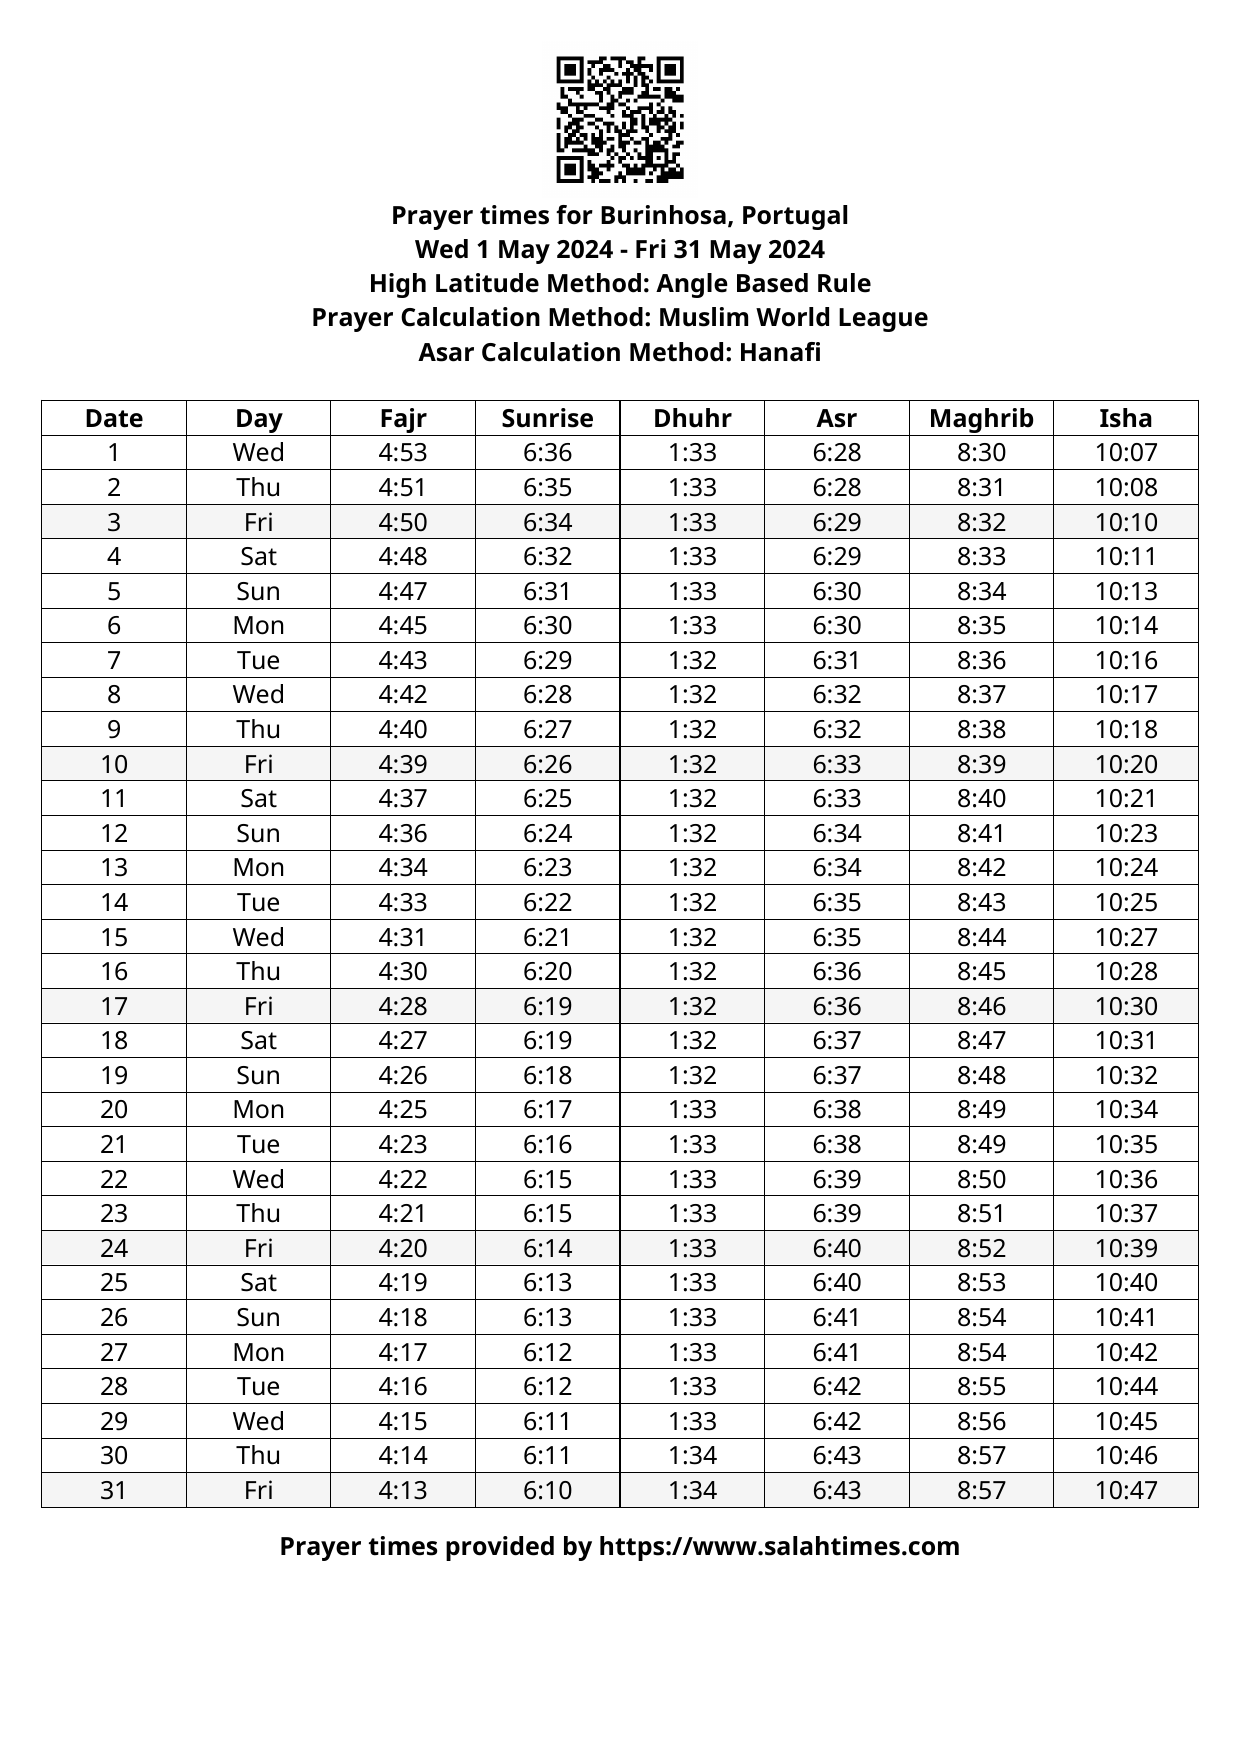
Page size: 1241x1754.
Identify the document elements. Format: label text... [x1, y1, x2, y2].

table_cell 4:16 [331, 1369, 475, 1403]
table_cell 10:20 [1054, 747, 1198, 780]
text Wed 1 May 2024 - Fri 31 May 2024 [42, 232, 1198, 266]
table_cell 6:30 [765, 609, 909, 642]
table_cell 12 [42, 816, 186, 849]
table_cell 8:49 [910, 1127, 1053, 1161]
table_cell 8:37 [910, 678, 1053, 711]
table_cell 4:51 [331, 470, 475, 504]
table_cell 5 [42, 574, 186, 607]
table_cell Sat [187, 1024, 330, 1057]
table_cell 1:33 [621, 1300, 764, 1334]
table_cell 4:53 [331, 436, 475, 469]
table_cell 8:57 [910, 1439, 1053, 1472]
table_cell 10:46 [1054, 1439, 1198, 1472]
table_cell 6:27 [476, 712, 619, 746]
table_cell 10:07 [1054, 436, 1198, 469]
table_cell Tue [187, 643, 330, 677]
table_cell 8:49 [910, 1093, 1053, 1126]
table_cell 8:39 [910, 747, 1053, 780]
table_cell 14 [42, 885, 186, 919]
table_cell 1:33 [621, 609, 764, 642]
table_cell 6:13 [476, 1300, 619, 1334]
table_cell 10:40 [1054, 1266, 1198, 1299]
text Prayer Calculation Method: Muslim World League [42, 300, 1198, 334]
table_cell 6:34 [765, 851, 909, 884]
table_cell Wed [187, 920, 330, 953]
table_cell 6:28 [765, 436, 909, 469]
table_cell 8:32 [910, 505, 1053, 538]
table_cell 6:30 [476, 609, 619, 642]
table_cell 6:41 [765, 1335, 909, 1368]
table_cell 8:38 [910, 712, 1053, 746]
table_header Sunrise [476, 401, 619, 434]
table_cell 1:32 [621, 781, 764, 815]
table_cell 4:25 [331, 1093, 475, 1126]
table_cell Mon [187, 1093, 330, 1126]
table_cell 6:35 [476, 470, 619, 504]
table_cell 1:32 [621, 643, 764, 677]
table_cell 27 [42, 1335, 186, 1368]
table_cell 10:39 [1054, 1231, 1198, 1264]
table_cell 4:23 [331, 1127, 475, 1161]
table_cell 10:27 [1054, 920, 1198, 953]
table_cell 10:30 [1054, 989, 1198, 1022]
table_cell 4:31 [331, 920, 475, 953]
table_cell 1:32 [621, 954, 764, 988]
table_cell 4:36 [331, 816, 475, 849]
table_cell Thu [187, 954, 330, 988]
table_cell 6:25 [476, 781, 619, 815]
table_cell 6:31 [765, 643, 909, 677]
table_cell 8:44 [910, 920, 1053, 953]
table_cell 6:12 [476, 1335, 619, 1368]
table_cell 28 [42, 1369, 186, 1403]
table_cell 10:41 [1054, 1300, 1198, 1334]
table_cell Thu [187, 1196, 330, 1230]
table_cell 10:45 [1054, 1404, 1198, 1437]
text Asar Calculation Method: Hanafi [42, 334, 1198, 368]
table_cell 6:43 [765, 1439, 909, 1472]
table_cell 4:48 [331, 539, 475, 573]
table_cell 6 [42, 609, 186, 642]
table_cell 30 [42, 1439, 186, 1472]
table_cell 6:17 [476, 1093, 619, 1126]
table_cell 4:14 [331, 1439, 475, 1472]
table_cell 6:33 [765, 781, 909, 815]
table_header Maghrib [910, 401, 1053, 434]
table_cell 4:37 [331, 781, 475, 815]
table_cell Fri [187, 1473, 330, 1507]
text High Latitude Method: Angle Based Rule [42, 266, 1198, 300]
table_cell 8:35 [910, 609, 1053, 642]
table_cell 1:32 [621, 1024, 764, 1057]
table_cell 1:33 [621, 436, 764, 469]
table_cell 4:13 [331, 1473, 475, 1507]
table_cell 6:24 [476, 816, 619, 849]
table_cell 10:24 [1054, 851, 1198, 884]
table_cell 6:15 [476, 1196, 619, 1230]
table_cell 6:19 [476, 1024, 619, 1057]
table_cell 3 [42, 505, 186, 538]
table_cell Tue [187, 1369, 330, 1403]
table_cell 24 [42, 1231, 186, 1264]
table_cell 10:35 [1054, 1127, 1198, 1161]
table_cell 1:33 [621, 505, 764, 538]
table_cell 10:37 [1054, 1196, 1198, 1230]
table_cell Sat [187, 539, 330, 573]
table_cell 1:32 [621, 816, 764, 849]
table_cell 8:34 [910, 574, 1053, 607]
table_cell 6:36 [765, 954, 909, 988]
table_cell 8:54 [910, 1335, 1053, 1368]
table_cell 4:45 [331, 609, 475, 642]
table_cell 4:40 [331, 712, 475, 746]
table_cell 1:34 [621, 1473, 764, 1507]
table_cell Sun [187, 816, 330, 849]
table_cell 1:34 [621, 1439, 764, 1472]
table_cell 31 [42, 1473, 186, 1507]
table_cell 6:35 [765, 885, 909, 919]
table_cell 4:28 [331, 989, 475, 1022]
table_cell 10:21 [1054, 781, 1198, 815]
table_cell 8:55 [910, 1369, 1053, 1403]
table_cell 4:22 [331, 1162, 475, 1195]
table_header Asr [765, 401, 909, 434]
table_cell 6:22 [476, 885, 619, 919]
table_cell 6:30 [765, 574, 909, 607]
table_cell 1:33 [621, 1127, 764, 1161]
table_cell Wed [187, 1404, 330, 1437]
table_cell 6:40 [765, 1266, 909, 1299]
table_cell 20 [42, 1093, 186, 1126]
table_header Fajr [331, 401, 475, 434]
text Prayer times for Burinhosa, Portugal [42, 198, 1198, 232]
table_cell Fri [187, 505, 330, 538]
table_cell Mon [187, 1335, 330, 1368]
table_cell Fri [187, 989, 330, 1022]
table_cell 21 [42, 1127, 186, 1161]
table_cell 6:39 [765, 1196, 909, 1230]
table_cell 8:56 [910, 1404, 1053, 1437]
table_cell 10:31 [1054, 1024, 1198, 1057]
table_header Day [187, 401, 330, 434]
table_cell 1:33 [621, 1196, 764, 1230]
table_cell 6:32 [765, 678, 909, 711]
table_cell 4:42 [331, 678, 475, 711]
table_cell 6:32 [765, 712, 909, 746]
table_cell 8:54 [910, 1300, 1053, 1334]
table_cell 8:43 [910, 885, 1053, 919]
table_cell 6:43 [765, 1473, 909, 1507]
table_cell 1:33 [621, 1266, 764, 1299]
table_cell 8:33 [910, 539, 1053, 573]
table_cell 7 [42, 643, 186, 677]
table_cell 6:42 [765, 1369, 909, 1403]
table_cell 8:48 [910, 1058, 1053, 1092]
table_cell 1:32 [621, 851, 764, 884]
table_cell 8:40 [910, 781, 1053, 815]
table_cell 6:23 [476, 851, 619, 884]
table_cell 6:15 [476, 1162, 619, 1195]
table_cell 6:12 [476, 1369, 619, 1403]
table_cell 6:13 [476, 1266, 619, 1299]
table_cell 22 [42, 1162, 186, 1195]
table_cell 4:27 [331, 1024, 475, 1057]
table_cell 6:31 [476, 574, 619, 607]
table_cell 6:20 [476, 954, 619, 988]
table_cell 10:14 [1054, 609, 1198, 642]
table_cell 6:28 [765, 470, 909, 504]
table_cell 15 [42, 920, 186, 953]
table_cell 6:33 [765, 747, 909, 780]
table_cell 10:16 [1054, 643, 1198, 677]
table_cell 6:37 [765, 1024, 909, 1057]
table_cell Sat [187, 1266, 330, 1299]
picture [542, 41, 699, 198]
table_cell 8:45 [910, 954, 1053, 988]
table_cell 6:38 [765, 1093, 909, 1126]
table_cell 1:33 [621, 1162, 764, 1195]
table_cell 6:37 [765, 1058, 909, 1092]
table_cell 6:38 [765, 1127, 909, 1161]
table_cell 1:32 [621, 1058, 764, 1092]
table_cell 1:33 [621, 1093, 764, 1126]
table_cell 10:42 [1054, 1335, 1198, 1368]
table_cell Thu [187, 1439, 330, 1472]
table_cell 6:29 [765, 505, 909, 538]
table_cell 4:50 [331, 505, 475, 538]
table_cell 26 [42, 1300, 186, 1334]
table_cell 8:42 [910, 851, 1053, 884]
table_cell Sat [187, 781, 330, 815]
table_cell 8:47 [910, 1024, 1053, 1057]
table_cell Mon [187, 609, 330, 642]
table_cell Fri [187, 747, 330, 780]
table_cell 10:28 [1054, 954, 1198, 988]
table_header Date [42, 401, 186, 434]
table_cell 6:14 [476, 1231, 619, 1264]
table_cell 10:47 [1054, 1473, 1198, 1507]
table_cell 8:50 [910, 1162, 1053, 1195]
table_cell 6:11 [476, 1404, 619, 1437]
table_cell 6:21 [476, 920, 619, 953]
table_cell 8:36 [910, 643, 1053, 677]
table_cell 23 [42, 1196, 186, 1230]
table_cell Wed [187, 436, 330, 469]
table_cell 17 [42, 989, 186, 1022]
table_cell 4:21 [331, 1196, 475, 1230]
table_cell Tue [187, 1127, 330, 1161]
table_cell 1:33 [621, 1404, 764, 1437]
table_cell 10:10 [1054, 505, 1198, 538]
table_cell 6:40 [765, 1231, 909, 1264]
table_cell 4:33 [331, 885, 475, 919]
table_cell 10:25 [1054, 885, 1198, 919]
table_cell 6:10 [476, 1473, 619, 1507]
table_cell 10:34 [1054, 1093, 1198, 1126]
table_cell 10:44 [1054, 1369, 1198, 1403]
table_cell 16 [42, 954, 186, 988]
table_cell 10:32 [1054, 1058, 1198, 1092]
table_cell 4:17 [331, 1335, 475, 1368]
table_cell 4:26 [331, 1058, 475, 1092]
table_cell 4:34 [331, 851, 475, 884]
table_cell Wed [187, 678, 330, 711]
table_cell 1:32 [621, 712, 764, 746]
table_cell 1:33 [621, 470, 764, 504]
table_cell 13 [42, 851, 186, 884]
table_cell 4:19 [331, 1266, 475, 1299]
table_cell 4:30 [331, 954, 475, 988]
table_cell 4:20 [331, 1231, 475, 1264]
table_cell 8:46 [910, 989, 1053, 1022]
table_cell 18 [42, 1024, 186, 1057]
table_cell 8:52 [910, 1231, 1053, 1264]
table_cell Fri [187, 1231, 330, 1264]
table_cell Thu [187, 470, 330, 504]
table_cell 8:51 [910, 1196, 1053, 1230]
table_cell Thu [187, 712, 330, 746]
table_cell 10:18 [1054, 712, 1198, 746]
table_cell 1:33 [621, 1369, 764, 1403]
table_cell 4:47 [331, 574, 475, 607]
table_cell 6:18 [476, 1058, 619, 1092]
table_cell 10:17 [1054, 678, 1198, 711]
table_cell Mon [187, 851, 330, 884]
table_cell 2 [42, 470, 186, 504]
table_cell 1 [42, 436, 186, 469]
table_cell 8:41 [910, 816, 1053, 849]
text Prayer times provided by https://www.salahtimes.com [42, 1528, 1198, 1563]
table_cell 10:11 [1054, 539, 1198, 573]
table_cell 6:42 [765, 1404, 909, 1437]
table_cell 6:41 [765, 1300, 909, 1334]
table_cell 25 [42, 1266, 186, 1299]
table_cell 1:33 [621, 574, 764, 607]
table_cell 6:29 [765, 539, 909, 573]
table_cell 1:32 [621, 989, 764, 1022]
table_cell 1:33 [621, 1231, 764, 1264]
table_cell 1:32 [621, 885, 764, 919]
table_cell 6:34 [765, 816, 909, 849]
table_cell 4:15 [331, 1404, 475, 1437]
table_cell Sun [187, 1058, 330, 1092]
table_cell 1:33 [621, 1335, 764, 1368]
table_cell 8:57 [910, 1473, 1053, 1507]
table_cell 10:23 [1054, 816, 1198, 849]
table_cell 19 [42, 1058, 186, 1092]
table_cell 4:39 [331, 747, 475, 780]
table_cell Wed [187, 1162, 330, 1195]
table_cell 4 [42, 539, 186, 573]
table_header Isha [1054, 401, 1198, 434]
table_cell 1:32 [621, 678, 764, 711]
table_cell 8:31 [910, 470, 1053, 504]
table_cell Tue [187, 885, 330, 919]
table_cell 1:32 [621, 747, 764, 780]
table_cell 4:43 [331, 643, 475, 677]
table_cell 6:29 [476, 643, 619, 677]
table_cell 6:32 [476, 539, 619, 573]
table_cell 10:08 [1054, 470, 1198, 504]
table_cell 11 [42, 781, 186, 815]
table_cell 4:18 [331, 1300, 475, 1334]
table_cell 1:33 [621, 539, 764, 573]
table_cell 10:36 [1054, 1162, 1198, 1195]
table_cell 6:11 [476, 1439, 619, 1472]
table_cell 6:39 [765, 1162, 909, 1195]
table_cell 6:19 [476, 989, 619, 1022]
table_cell 9 [42, 712, 186, 746]
table_cell 6:36 [476, 436, 619, 469]
table_cell 10 [42, 747, 186, 780]
table_cell 8 [42, 678, 186, 711]
table_cell Sun [187, 574, 330, 607]
table_cell 6:36 [765, 989, 909, 1022]
table_cell 6:16 [476, 1127, 619, 1161]
table_cell 6:34 [476, 505, 619, 538]
table_cell 6:26 [476, 747, 619, 780]
table_cell Sun [187, 1300, 330, 1334]
table_header Dhuhr [621, 401, 764, 434]
table_cell 1:32 [621, 920, 764, 953]
table_cell 29 [42, 1404, 186, 1437]
table_cell 8:30 [910, 436, 1053, 469]
table_cell 8:53 [910, 1266, 1053, 1299]
table_cell 10:13 [1054, 574, 1198, 607]
table_cell 6:35 [765, 920, 909, 953]
table_cell 6:28 [476, 678, 619, 711]
